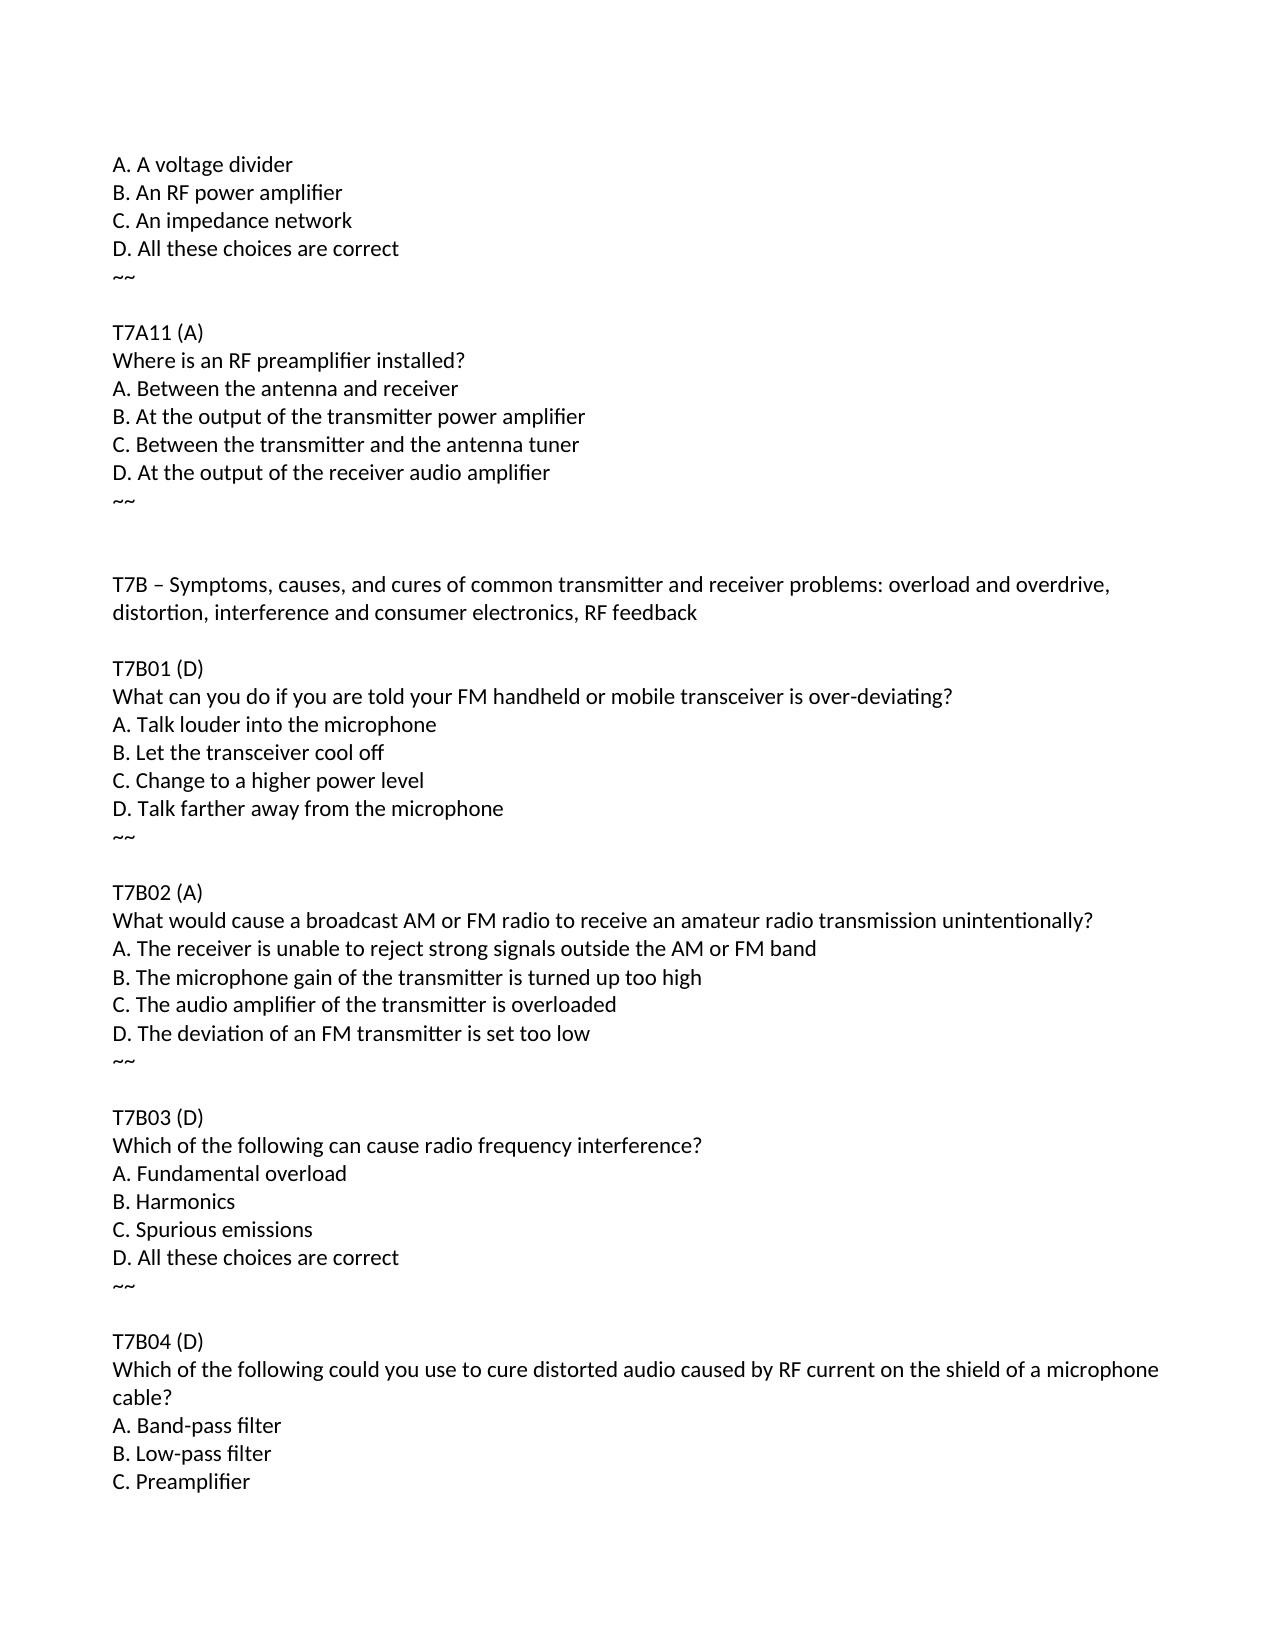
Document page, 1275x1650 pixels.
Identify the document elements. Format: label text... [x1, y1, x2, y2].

text C. Preamplifier [112, 1467, 1162, 1495]
text ~~ [112, 822, 1162, 851]
text C. The audio amplifier of the transmitter is overloaded [112, 991, 1162, 1019]
text A. Between the antenna and receiver [112, 374, 1162, 402]
text C. An impedance network [112, 206, 1162, 234]
text T7B02 (A) [112, 878, 1162, 907]
text B. Harmonics [112, 1187, 1162, 1215]
text B. The microphone gain of the transmitter is turned up too high [112, 963, 1162, 991]
text C. Between the transmitter and the antenna tuner [112, 430, 1162, 458]
text B. An RF power amplifier [112, 178, 1162, 206]
text A. Band-pass filter [112, 1411, 1162, 1439]
text What can you do if you are told your FM handheld or mobile transceiver is over-deviating? [112, 682, 1162, 710]
text T7B – Symptoms, causes, and cures of common transmitter and receiver problems: overload and overdrive, distortion, interference and consumer electronics, RF feedback [112, 570, 1162, 626]
text ~~ [112, 262, 1162, 290]
text T7A11 (A) [112, 318, 1162, 346]
text T7B04 (D) [112, 1327, 1162, 1355]
text A. Fundamental overload [112, 1159, 1162, 1187]
text D. Talk farther away from the microphone [112, 794, 1162, 822]
text Which of the following can cause radio frequency interference? [112, 1131, 1162, 1159]
text D. All these choices are correct [112, 1243, 1162, 1271]
text A. The receiver is unable to reject strong signals outside the AM or FM band [112, 934, 1162, 963]
text ~~ [112, 1047, 1162, 1075]
text B. Low-pass filter [112, 1439, 1162, 1467]
text A. A voltage divider [112, 150, 1162, 178]
text T7B03 (D) [112, 1103, 1162, 1131]
text T7B01 (D) [112, 654, 1162, 682]
text What would cause a broadcast AM or FM radio to receive an amateur radio transmission unintentionally? [112, 907, 1162, 934]
text ~~ [112, 486, 1162, 514]
text D. At the output of the receiver audio amplifier [112, 458, 1162, 486]
text B. Let the transceiver cool off [112, 738, 1162, 766]
text D. The deviation of an FM transmitter is set too low [112, 1019, 1162, 1047]
text Where is an RF preamplifier installed? [112, 346, 1162, 374]
text Which of the following could you use to cure distorted audio caused by RF current on the shield of a microphone cable? [112, 1355, 1162, 1411]
text D. All these choices are correct [112, 234, 1162, 262]
text A. Talk louder into the microphone [112, 710, 1162, 738]
text C. Change to a higher power level [112, 766, 1162, 794]
text B. At the output of the transmitter power amplifier [112, 402, 1162, 430]
text C. Spurious emissions [112, 1215, 1162, 1243]
text ~~ [112, 1271, 1162, 1299]
